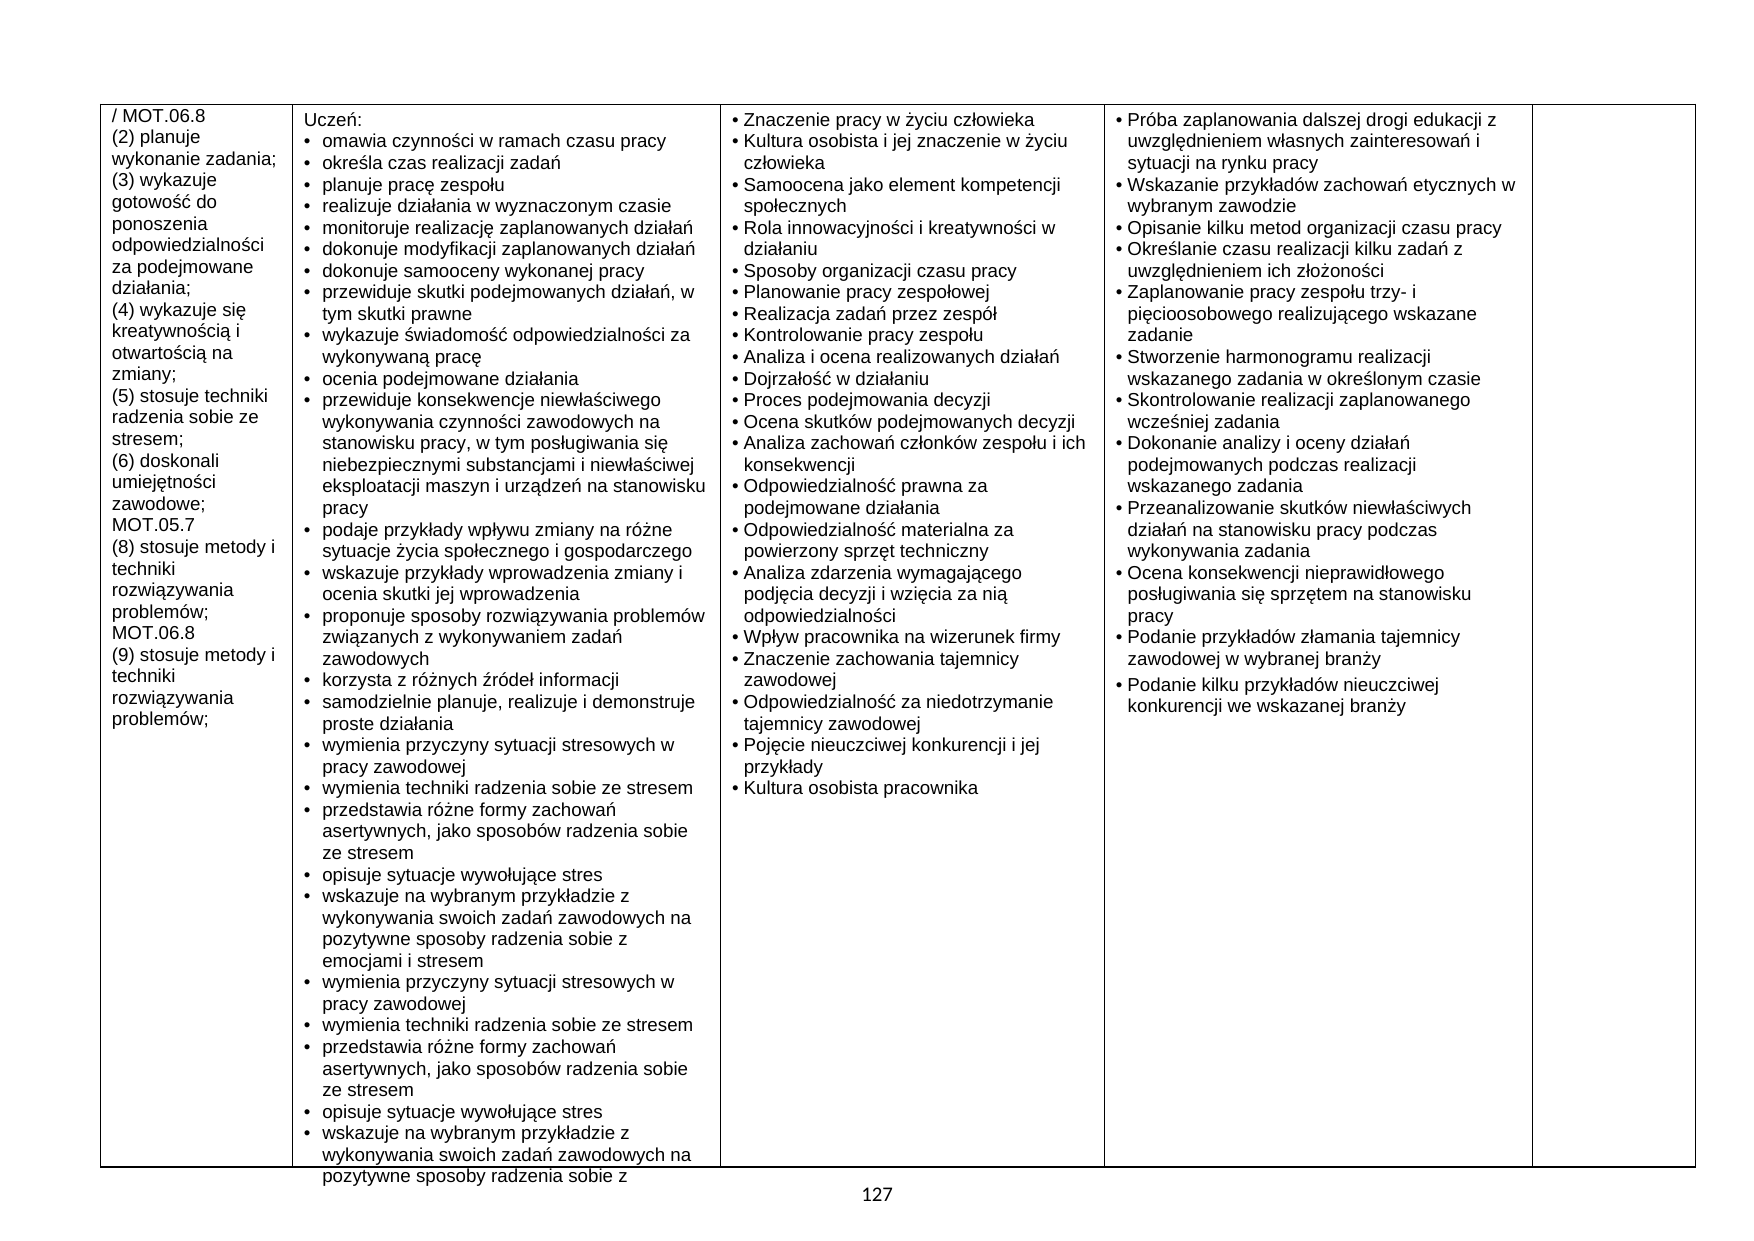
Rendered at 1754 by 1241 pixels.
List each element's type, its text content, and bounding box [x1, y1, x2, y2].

table_cell MOT.05.7 / / MOT.06.8 (2) planuje wykonanie zadania; (3) wykazuje gotowość do ponoszenia odpowiedzialności za podejmowane działania; (4) wykazuje się kreatywnością i otwartością na zmiany; (5) stosuje techniki radzenia sobie ze stresem; (6) doskonali umiejętności zawodowe; MOT.05.7 (8) stosuje metody i techniki rozwiązywania problemów; MOT.06.8 (9) stosuje metody i techniki rozwiązywania problemów; [101, 105, 292, 1166]
table_cell • Znaczenie pracy w życiu człowieka • Kultura osobista i jej znaczenie w życiu człowieka • Samoocena jako element kompetencji społecznych • Rola innowacyjności i kreatywności w działaniu • Sposoby organizacji czasu pracy • Planowanie pracy zespołowej • Realizacja zadań przez zespół • Kontrolowanie pracy zespołu • Analiza i ocena realizowanych działań • Dojrzałość w działaniu • Proces podejmowania decyzji • Ocena skutków podejmowanych decyzji • Analiza zachowań członków zespołu i ich konsekwencji • Odpowiedzialność prawna za podejmowane działania • Odpowiedzialność materialna za powierzony sprzęt techniczny • Analiza zdarzenia wymagającego podjęcia decyzji i wzięcia za nią odpowiedzialności • Wpływ pracownika na wizerunek firmy • Znaczenie zachowania tajemnicy zawodowej • Odpowiedzialność za niedotrzymanie tajemnicy zawodowej • Pojęcie nieuczciwej konkurencji i jej przykłady • Kultura osobista pracownika [721, 105, 1104, 1166]
table_cell • Próba zaplanowania dalszej drogi edukacji z uwzględnieniem własnych zainteresowań i sytuacji na rynku pracy • Wskazanie przykładów zachowań etycznych w wybranym zawodzie • Opisanie kilku metod organizacji czasu pracy • Określanie czasu realizacji kilku zadań z uwzględnieniem ich złożoności • Zaplanowanie pracy zespołu trzy- i pięcioosobowego realizującego wskazane zadanie • Stworzenie harmonogramu realizacji wskazanego zadania w określonym czasie • Skontrolowanie realizacji zaplanowanego wcześniej zadania • Dokonanie analizy i oceny działań podejmowanych podczas realizacji wskazanego zadania • Przeanalizowanie skutków niewłaściwych działań na stanowisku pracy podczas wykonywania zadania • Ocena konsekwencji nieprawidłowego posługiwania się sprzętem na stanowisku pracy • Podanie przykładów złamania tajemnicy zawodowej w wybranej branży • Podanie kilku przykładów nieuczciwej konkurencji we wskazanej branży [1105, 105, 1532, 1166]
table_cell [1533, 105, 1695, 1166]
table_cell Uczeń: • omawia czynności w ramach czasu pracy • określa czas realizacji zadań • planuje pracę zespołu • realizuje działania w wyznaczonym czasie • monitoruje realizację zaplanowanych działań • dokonuje modyfikacji zaplanowanych działań • dokonuje samooceny wykonanej pracy • przewiduje skutki podejmowanych działań, w tym skutki prawne • wykazuje świadomość odpowiedzialności za wykonywaną pracę • ocenia podejmowane działania • przewiduje konsekwencje niewłaściwego wykonywania czynności zawodowych na stanowisku pracy, w tym posługiwania się niebezpiecznymi substancjami i niewłaściwej eksploatacji maszyn i urządzeń na stanowisku pracy • podaje przykłady wpływu zmiany na różne sytuacje życia społecznego i gospodarczego • wskazuje przykłady wprowadzenia zmiany i ocenia skutki jej wprowadzenia • proponuje sposoby rozwiązywania problemów związanych z wykonywaniem zadań zawodowych • korzysta z różnych źródeł informacji • samodzielnie planuje, realizuje i demonstruje proste działania • wymienia przyczyny sytuacji stresowych w pracy zawodowej • wymienia techniki radzenia sobie ze stresem • przedstawia różne formy zachowań asertywnych, jako sposobów radzenia sobie ze stresem • opisuje sytuacje wywołujące stres • wskazuje na wybranym przykładzie z wykonywania swoich zadań zawodowych na pozytywne sposoby radzenia sobie z emocjami i stresem • wymienia przyczyny sytuacji stresowych w pracy zawodowej • wymienia techniki radzenia sobie ze stresem • przedstawia różne formy zachowań asertywnych, jako sposobów radzenia sobie ze stresem • opisuje sytuacje wywołujące stres • wskazuje na wybranym przykładzie z wykonywania swoich zadań zawodowych na pozytywne sposoby radzenia sobie z emocjami i stresem • podaje umiejętności i kompetencje niezbędne w swoim środowisku pracy w zawodzie technika pojazdów samochodowych • wskazuje przykłady podkreślające wartość wiedzy dla osiągnięcia sukcesu zawodowego i postępu cywilizacyjnego • omawia możliwą dalszą ścieżkę rozwoju i awansu zawodowego • inicjuje nowe zadania zawodowe • opisuje sposób wykonania czynności w celu uniknięcia wystąpienia niepożądanych zdarzeń • modyfikuje sposób wykonywania czynności uwzględniając stanowisko wypracowane wspólnie z innymi członkami zespołu • rozwiązuje problemy różnymi technikami i metodami [293, 105, 720, 1166]
